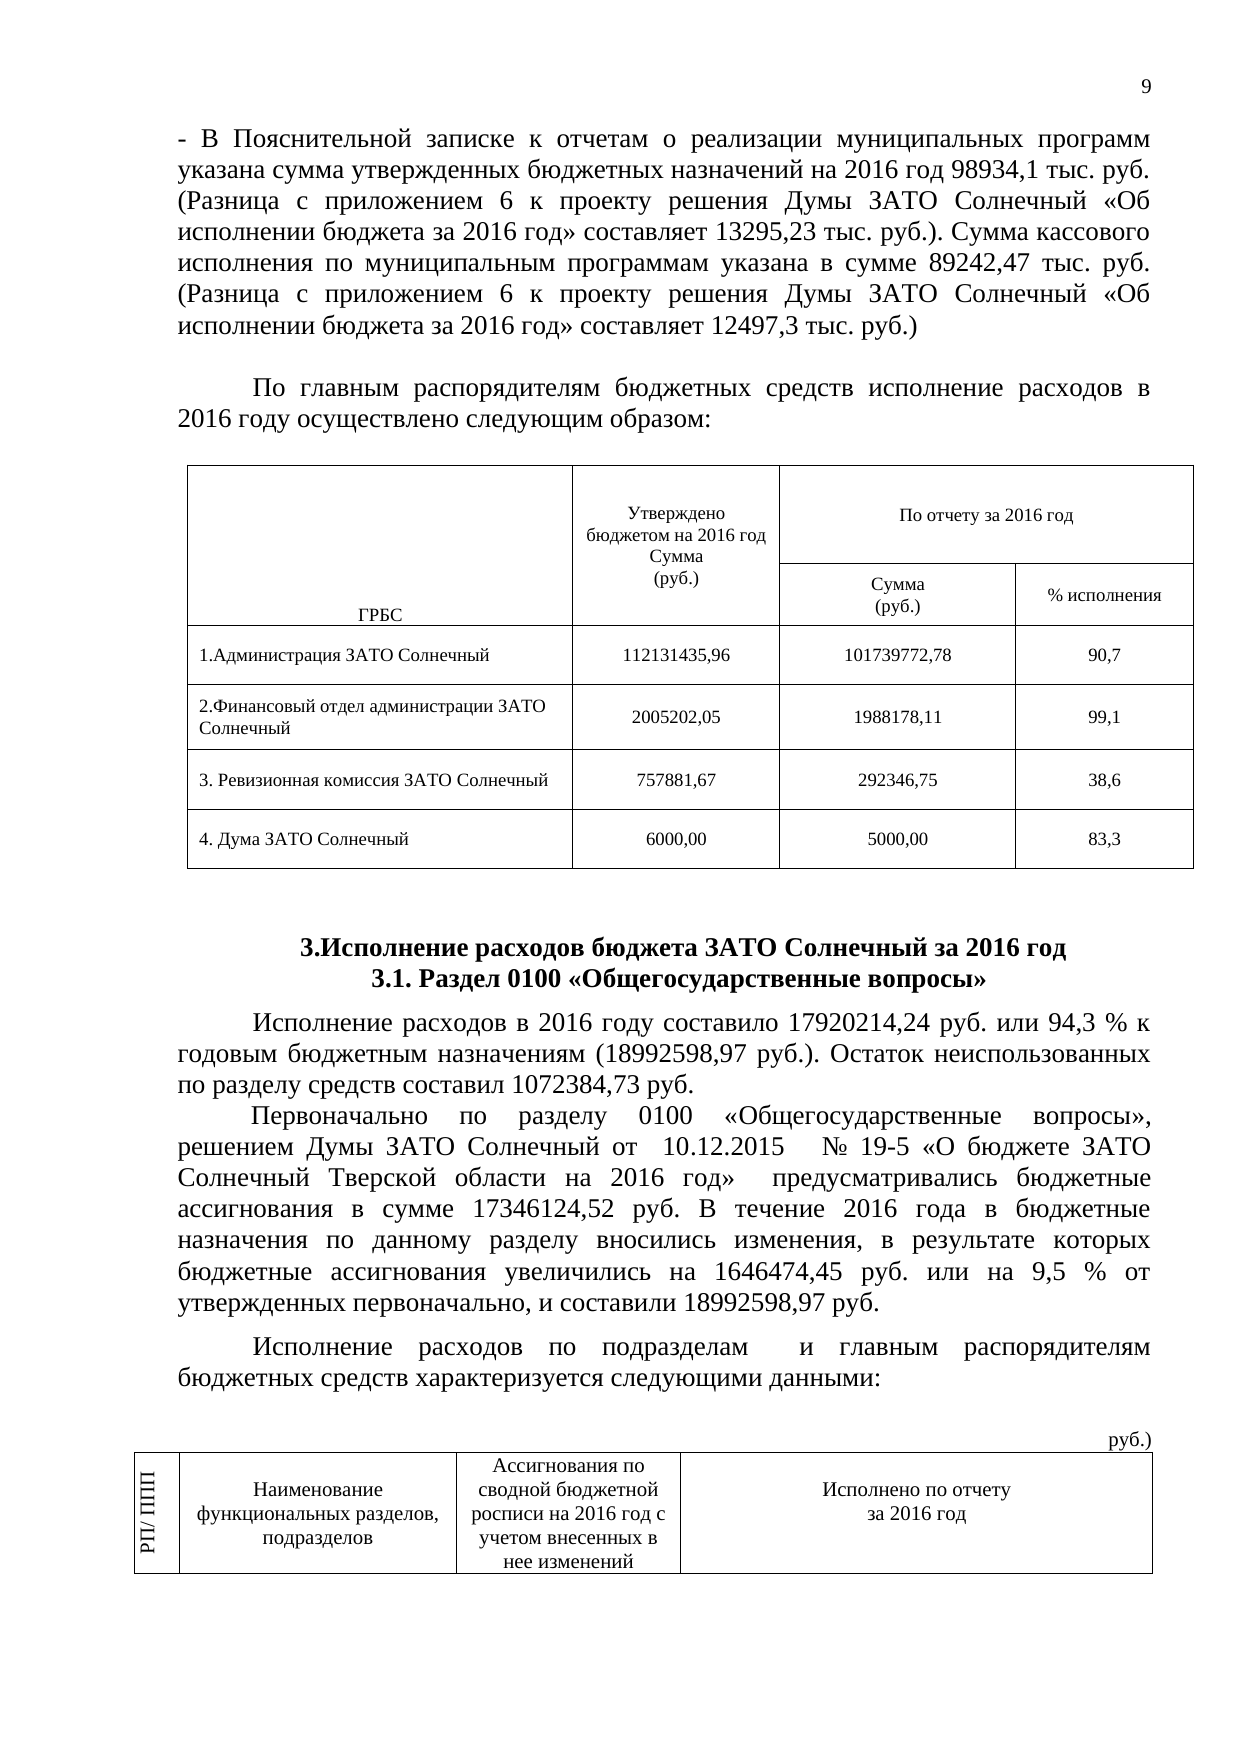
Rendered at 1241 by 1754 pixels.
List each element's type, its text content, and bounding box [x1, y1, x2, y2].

table_cell 292346,75 [780, 750, 1015, 808]
table_cell 38,6 [1016, 750, 1193, 808]
text По главным распорядителям бюджетных средств исполнение расходов в 2016 году осуществлено следующим образом: [177, 371, 1152, 433]
table_cell 112131435,96 [573, 626, 779, 684]
table_cell 1.Администрация ЗАТО Солнечный [188, 626, 572, 684]
text - В Пояснительной записке к отчетам о реализации муниципальных программ указана сумма утвержденных бюджетных назначений на 2016 год 98934,1 тыс. руб. (Разница с приложением 6 к проекту решения Думы ЗАТО Солнечный «Об исполнении бюджета за 2016 год» составляет 13295,23 тыс. руб.). Сумма кассового исполнения по муниципальным программам указана в сумме 89242,47 тыс. руб. (Разница с приложением 6 к проекту решения Думы ЗАТО Солнечный «Об исполнении бюджета за 2016 год» составляет 12497,3 тыс. руб.) [177, 122, 1152, 340]
table_cell Сумма (руб.) [780, 564, 1015, 625]
text (руб.) [177, 1421, 1152, 1452]
table_cell 101739772,78 [780, 626, 1015, 684]
table_cell 3. Ревизионная комиссия ЗАТО Солнечный [188, 750, 572, 808]
table_cell 83,3 [1016, 810, 1193, 867]
table_cell 99,1 [1016, 685, 1193, 749]
table_header Утверждено бюджетом на 2016 год Сумма (руб.) [573, 466, 779, 625]
text Исполнение расходов по подразделам и главным распорядителям бюджетных средств характеризуется следующими данными: [177, 1329, 1152, 1392]
table_cell 6000,00 [573, 810, 779, 867]
table_cell % исполнения [1016, 564, 1193, 625]
table_cell 4. Дума ЗАТО Солнечный [188, 810, 572, 867]
table_header Ассигнования по сводной бюджетной росписи на 2016 год с учетом внесенных в нее изменений [457, 1453, 680, 1573]
table_cell 2005202,05 [573, 685, 779, 749]
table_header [180, 1453, 456, 1573]
table_header Исполнено по отчету за 2016 год [681, 1453, 1152, 1573]
table_cell 757881,67 [573, 750, 779, 808]
table_cell 5000,00 [780, 810, 1015, 867]
text 3.1. Раздел 0100 «Общегосударственные вопросы» [207, 962, 1152, 993]
table_header ГРБС [188, 466, 572, 625]
text Исполнение расходов в 2016 году составило 17920214,24 руб. или 94,3 % к годовым бюджетным назначениям (18992598,97 руб.). Остаток неиспользованных по разделу средств составил 1072384,73 руб. [177, 1006, 1152, 1099]
text 3.Исполнение расходов бюджета ЗАТО Солнечный за 2016 год [215, 931, 1152, 962]
table_cell 1988178,11 [780, 685, 1015, 749]
table_cell 90,7 [1016, 626, 1193, 684]
text Первоначально по разделу 0100 «Общегосударственные вопросы», решением Думы ЗАТО Солнечный от 10.12.2015 № 19-5 «О бюджете ЗАТО Солнечный Тверской области на 2016 год» предусматривались бюджетные ассигнования в сумме 17346124,52 руб. В течение 2016 года в бюджетные назначения по данному разделу вносились изменения, в результате которых бюджетные ассигнования увеличились на 1646474,45 руб. или на 9,5 % от утвержденных первоначально, и составили 18992598,97 руб. [177, 1099, 1152, 1317]
table_cell 2.Финансовый отдел администрации ЗАТО Солнечный [188, 685, 572, 749]
table_header По отчету за 2016 год [780, 466, 1193, 563]
table_header РП/ ППП [135, 1453, 179, 1573]
